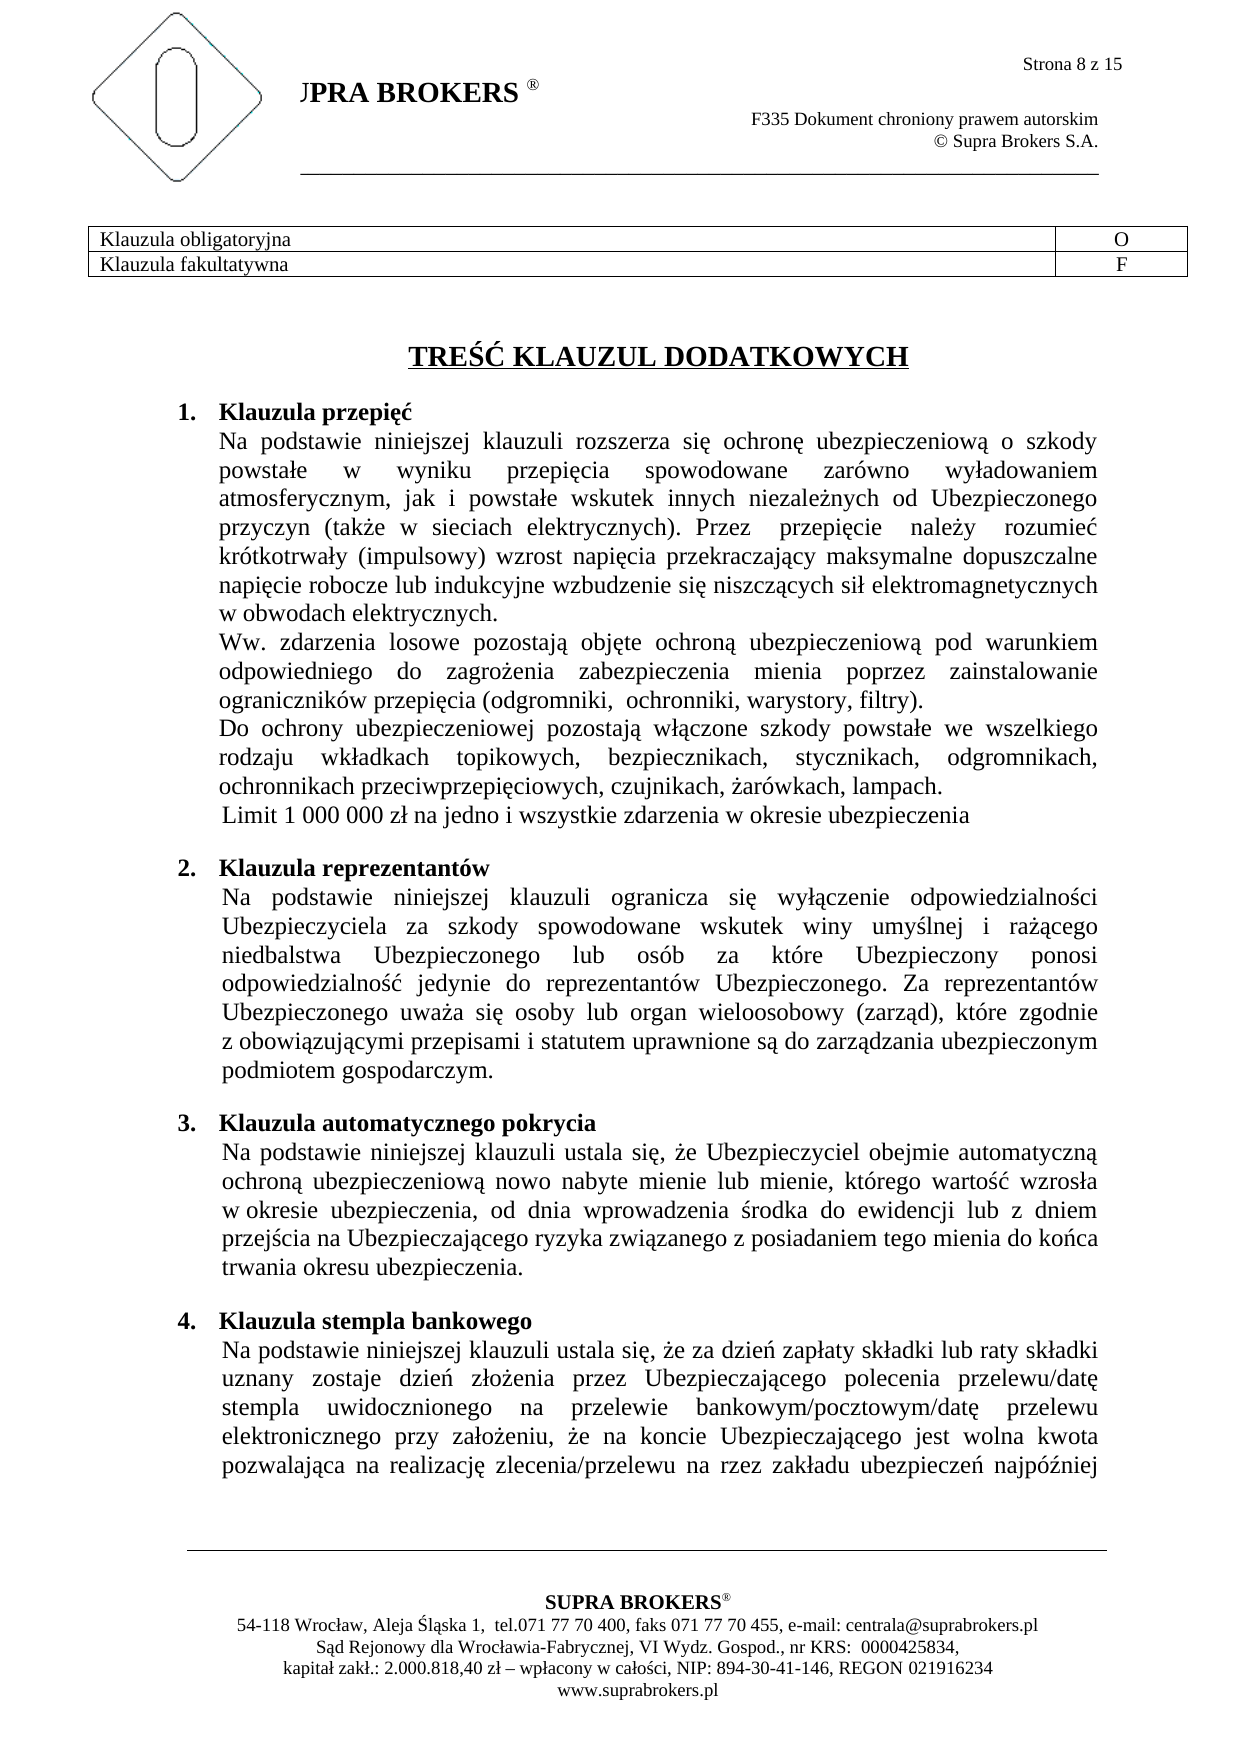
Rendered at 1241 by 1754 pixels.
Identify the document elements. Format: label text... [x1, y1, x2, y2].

table_cell Klauzula obligatoryjna [89, 227, 1055, 251]
list Klauzula przepięć [177, 397, 1098, 426]
text Do ochrony ubezpieczeniowej pozostają włączone szkody powstałe we wszelkiego rodzaju wkładkach topikowych, bezpiecznikach, stycznikach, odgromnikach, ochronnikach przeciwprzepięciowych, czujnikach, żarówkach, lampach. [218, 713, 1098, 800]
table_cell Klauzula fakultatywna [89, 252, 1055, 276]
text Ww. zdarzenia losowe pozostają objęte ochroną ubezpieczeniową pod warunkiem odpowiedniego do zagrożenia zabezpieczenia mienia poprzez zainstalowanie ograniczników przepięcia (odgromniki, ochronniki, warystory, filtry). [218, 627, 1098, 713]
table_cell O [1056, 227, 1187, 251]
text Na podstawie niniejszej klauzuli ogranicza się wyłączenie odpowiedzialności Ubezpieczyciela za szkody spowodowane wskutek winy umyślnej i rażącego niedbalstwa Ubezpieczonego lub osób za które Ubezpieczony ponosi odpowiedzialność jedynie do reprezentantów Ubezpieczonego. Za reprezentantów Ubezpieczonego uważa się osoby lub organ wieloosobowy (zarząd), które zgodnie z obowiązującymi przepisami i statutem uprawnione są do zarządzania ubezpieczonym podmiotem gospodarczym. [222, 882, 1099, 1083]
list Klauzula reprezentantów [177, 853, 1098, 882]
list Klauzula stempla bankowego [177, 1306, 1098, 1335]
text TREŚĆ KLAUZUL DODATKOWYCH [218, 339, 1098, 372]
text Na podstawie niniejszej klauzuli rozszerza się ochronę ubezpieczeniową o szkody powstałe w wyniku przepięcia spowodowane zarówno wyładowaniem atmosferycznym, jak i powstałe wskutek innych niezależnych od Ubezpieczonego przyczyn (także w sieciach elektrycznych). Przez przepięcie należy rozumieć krótkotrwały (impulsowy) wzrost napięcia przekraczający maksymalne dopuszczalne napięcie robocze lub indukcyjne wzbudzenie się niszczących sił elektromagnetycznych w obwodach elektrycznych. [218, 426, 1098, 627]
picture [75, 0, 301, 210]
text Limit 1 000 000 zł na jedno i wszystkie zdarzenia w okresie ubezpieczenia [222, 800, 1099, 828]
text Na podstawie niniejszej klauzuli ustala się, że Ubezpieczyciel obejmie automatyczną ochroną ubezpieczeniową nowo nabyte mienie lub mienie, którego wartość wzrosła w okresie ubezpieczenia, od dnia wprowadzenia środka do ewidencji lub z dniem przejścia na Ubezpieczającego ryzyka związanego z posiadaniem tego mienia do końca trwania okresu ubezpieczenia. [222, 1137, 1098, 1281]
table_cell F [1056, 252, 1187, 276]
list Klauzula automatycznego pokrycia [177, 1108, 1098, 1137]
